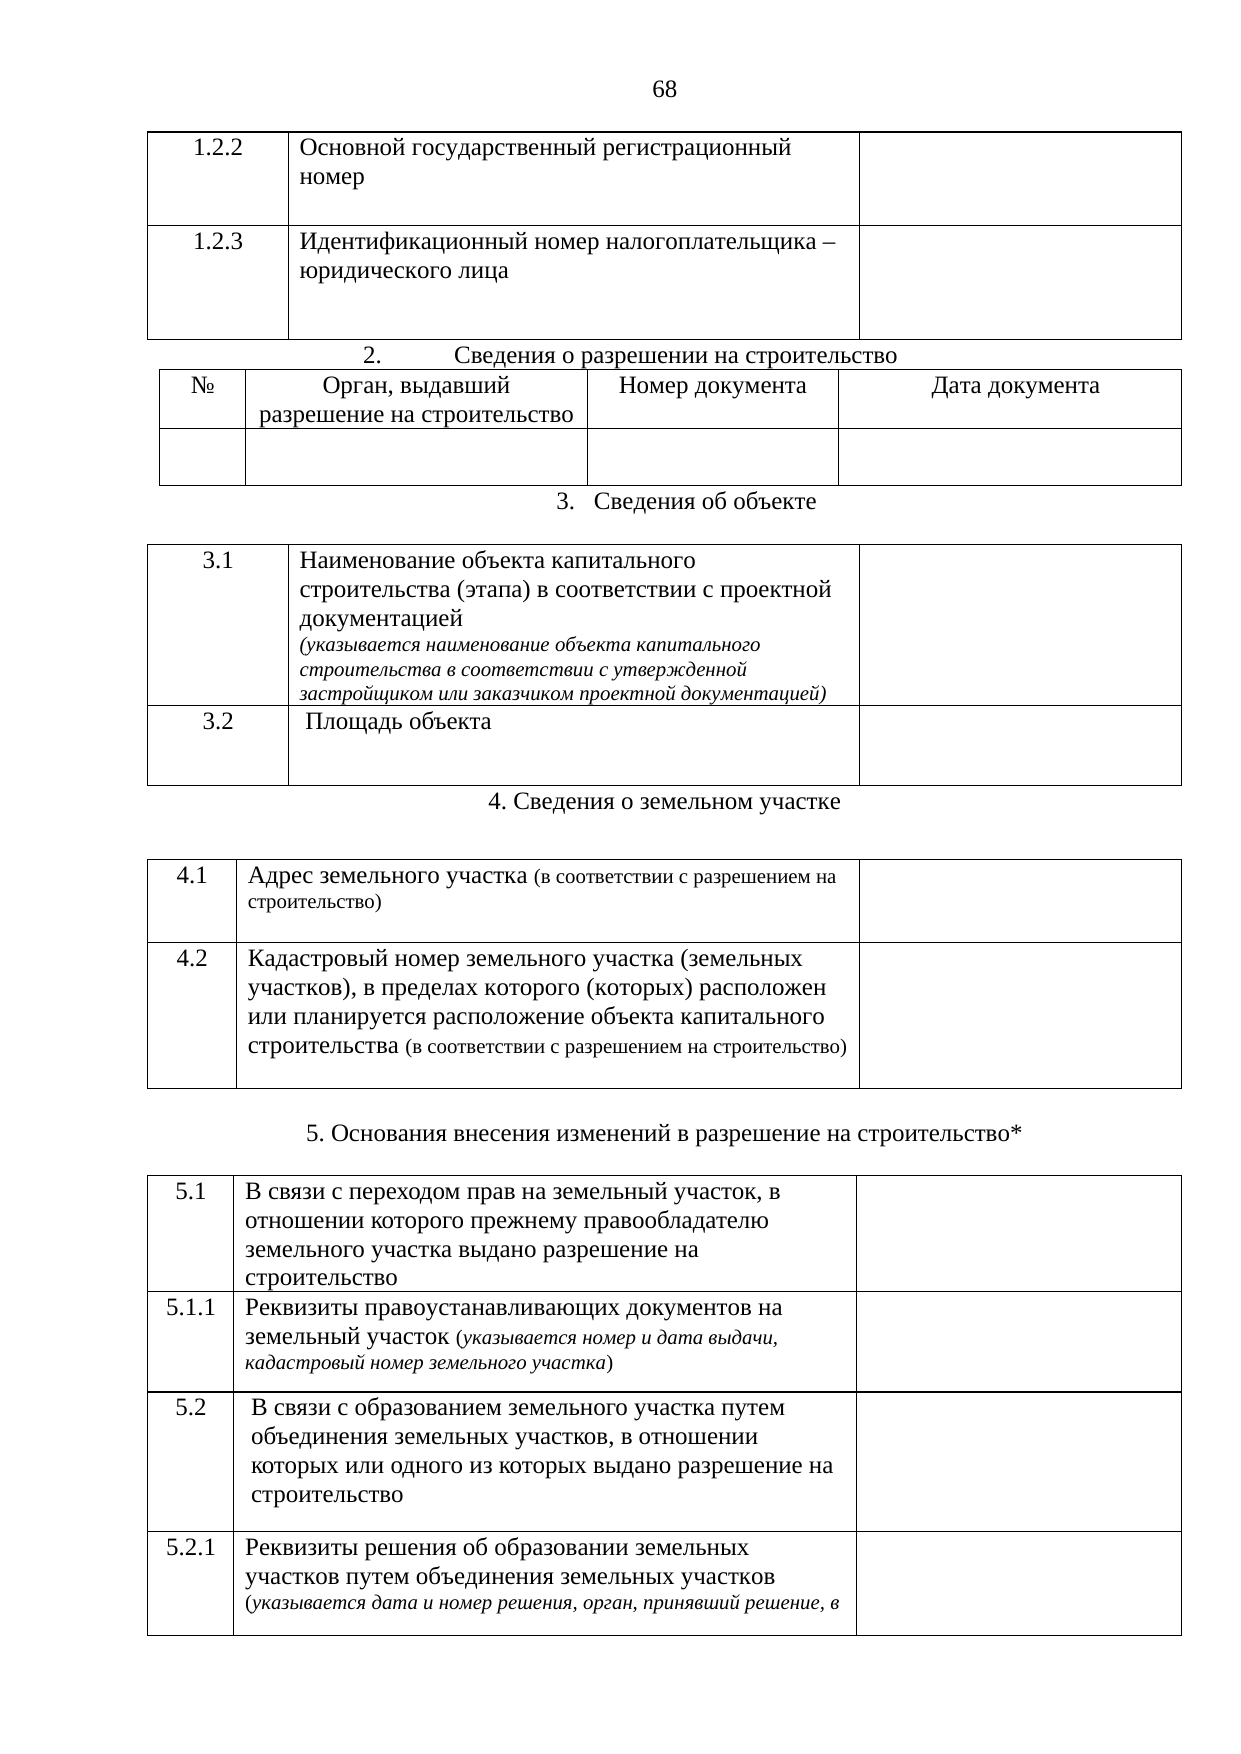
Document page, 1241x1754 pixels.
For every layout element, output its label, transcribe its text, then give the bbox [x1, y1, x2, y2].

table_cell [860, 226, 1181, 339]
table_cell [234, 1532, 856, 1635]
table_cell 1.2.2 [148, 133, 288, 225]
table_cell [860, 706, 1181, 785]
table_cell Идентификационный номер налогоплательщика – юридического лица [289, 226, 859, 339]
table_cell [857, 1393, 1181, 1531]
table_header 5.1 [148, 1176, 233, 1291]
table_cell Площадь объекта [289, 706, 859, 785]
table_cell [860, 545, 1181, 705]
table_cell Реквизиты правоустанавливающих документов на земельный участок (указывается номер и дата выдачи, кадастровый номер земельного участка) [234, 1292, 856, 1391]
table_cell [860, 860, 1181, 942]
table_cell 5.1.1 [148, 1292, 233, 1391]
table_cell 5.2.1 [148, 1532, 233, 1635]
table_cell 4.1 [148, 860, 236, 942]
table_header [857, 1176, 1181, 1291]
table_cell 1.2.3 [148, 226, 288, 339]
table_cell [860, 133, 1181, 225]
table_cell 3.2 [148, 706, 288, 785]
list 5. Основания внесения изменений в разрешение на строительство* [191, 1118, 1137, 1146]
table_cell Сведения о разрешении на строительство Сведения об объекте [148, 340, 1181, 544]
table_cell В связи с образованием земельного участка путем объединения земельных участков, в отношении которых или одного из которых выдано разрешение на строительство [234, 1393, 856, 1531]
table_cell Кадастровый номер земельного участка (земельных участков), в пределах которого (которых) расположен или планируется расположение объекта капитального строительства (в соответствии с разрешением на строительство) [237, 943, 859, 1088]
table_cell Основной государственный регистрационный номер [289, 133, 859, 225]
table_cell 3.1 [148, 545, 288, 705]
table_cell 4. Сведения о земельном участке [148, 786, 1181, 859]
table_cell Наименование объекта капитального строительства (этапа) в соответствии с проектной документацией (указывается наименование объекта капитального строительства в соответствии с утвержденной застройщиком или заказчиком проектной документацией) [289, 545, 859, 705]
table_header В связи с переходом прав на земельный участок, в отношении которого прежнему правообладателю земельного участка выдано разрешение на строительство [234, 1176, 856, 1291]
table_cell [857, 1292, 1181, 1391]
table_cell 4.2 [148, 943, 236, 1088]
table_cell [860, 943, 1181, 1088]
table_cell 5.2 [148, 1393, 233, 1531]
table_cell [857, 1532, 1181, 1635]
table_cell Адрес земельного участка (в соответствии с разрешением на строительство) [237, 860, 859, 942]
